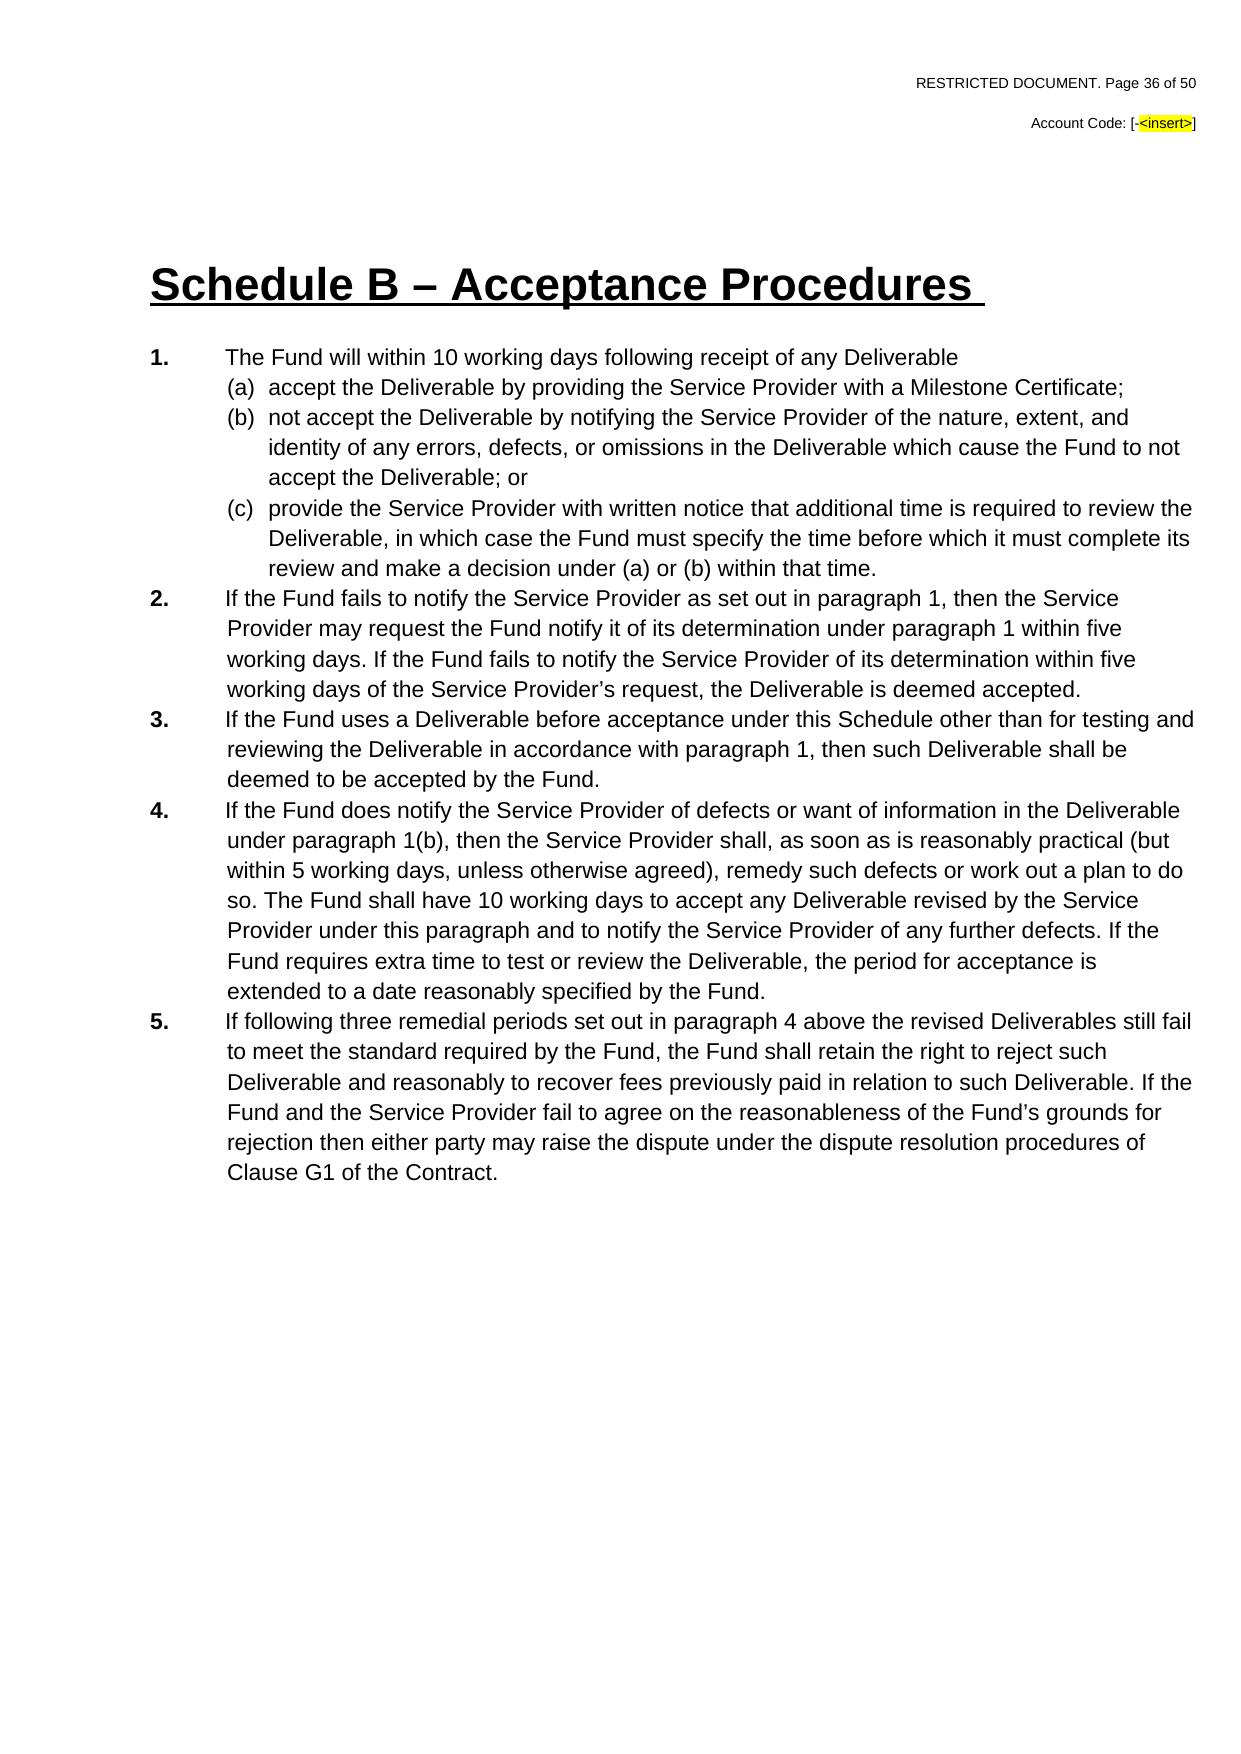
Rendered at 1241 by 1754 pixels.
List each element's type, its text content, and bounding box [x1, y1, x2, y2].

list not accept the Deliverable by notifying the Service Provider of the nature, extent, and identity of any errors, defects, or omissions in the Deliverable which cause the Fund to not accept the Deliverable; or [227, 404, 1196, 491]
list The Fund will within 10 working days following receipt of any Deliverable [150, 343, 1196, 370]
subtitle Schedule B – Acceptance Procedures [150, 258, 1196, 311]
list If the Fund does notify the Service Provider of defects or want of information in the Deliverable under paragraph 1(b), then the Service Provider shall, as soon as is reasonably practical (but within 5 working days, unless otherwise agreed), remedy such defects or work out a plan to do so. The Fund shall have 10 working days to accept any Deliverable revised by the Service Provider under this paragraph and to notify the Service Provider of any further defects. If the Fund requires extra time to test or review the Deliverable, the period for acceptance is extended to a date reasonably specified by the Fund. [150, 797, 1196, 1004]
list If the Fund fails to notify the Service Provider as set out in paragraph 1, then the Service Provider may request the Fund notify it of its determination under paragraph 1 within five working days. If the Fund fails to notify the Service Provider of its determination within five working days of the Service Provider’s request, the Deliverable is deemed accepted. [150, 585, 1196, 702]
list If the Fund uses a Deliverable before acceptance under this Schedule other than for testing and reviewing the Deliverable in accordance with paragraph 1, then such Deliverable shall be deemed to be accepted by the Fund. [150, 706, 1196, 793]
list If following three remedial periods set out in paragraph 4 above the revised Deliverables still fail to meet the standard required by the Fund, the Fund shall retain the right to reject such Deliverable and reasonably to recover fees previously paid in relation to such Deliverable. If the Fund and the Service Provider fail to agree on the reasonableness of the Fund’s grounds for rejection then either party may raise the dispute under the dispute resolution procedures of Clause G1 of the Contract. [150, 1008, 1196, 1185]
list accept the Deliverable by providing the Service Provider with a Milestone Certificate; [227, 374, 1196, 400]
list provide the Service Provider with written notice that additional time is required to review the Deliverable, in which case the Fund must specify the time before which it must complete its review and make a decision under (a) or (b) within that time. [227, 494, 1196, 581]
